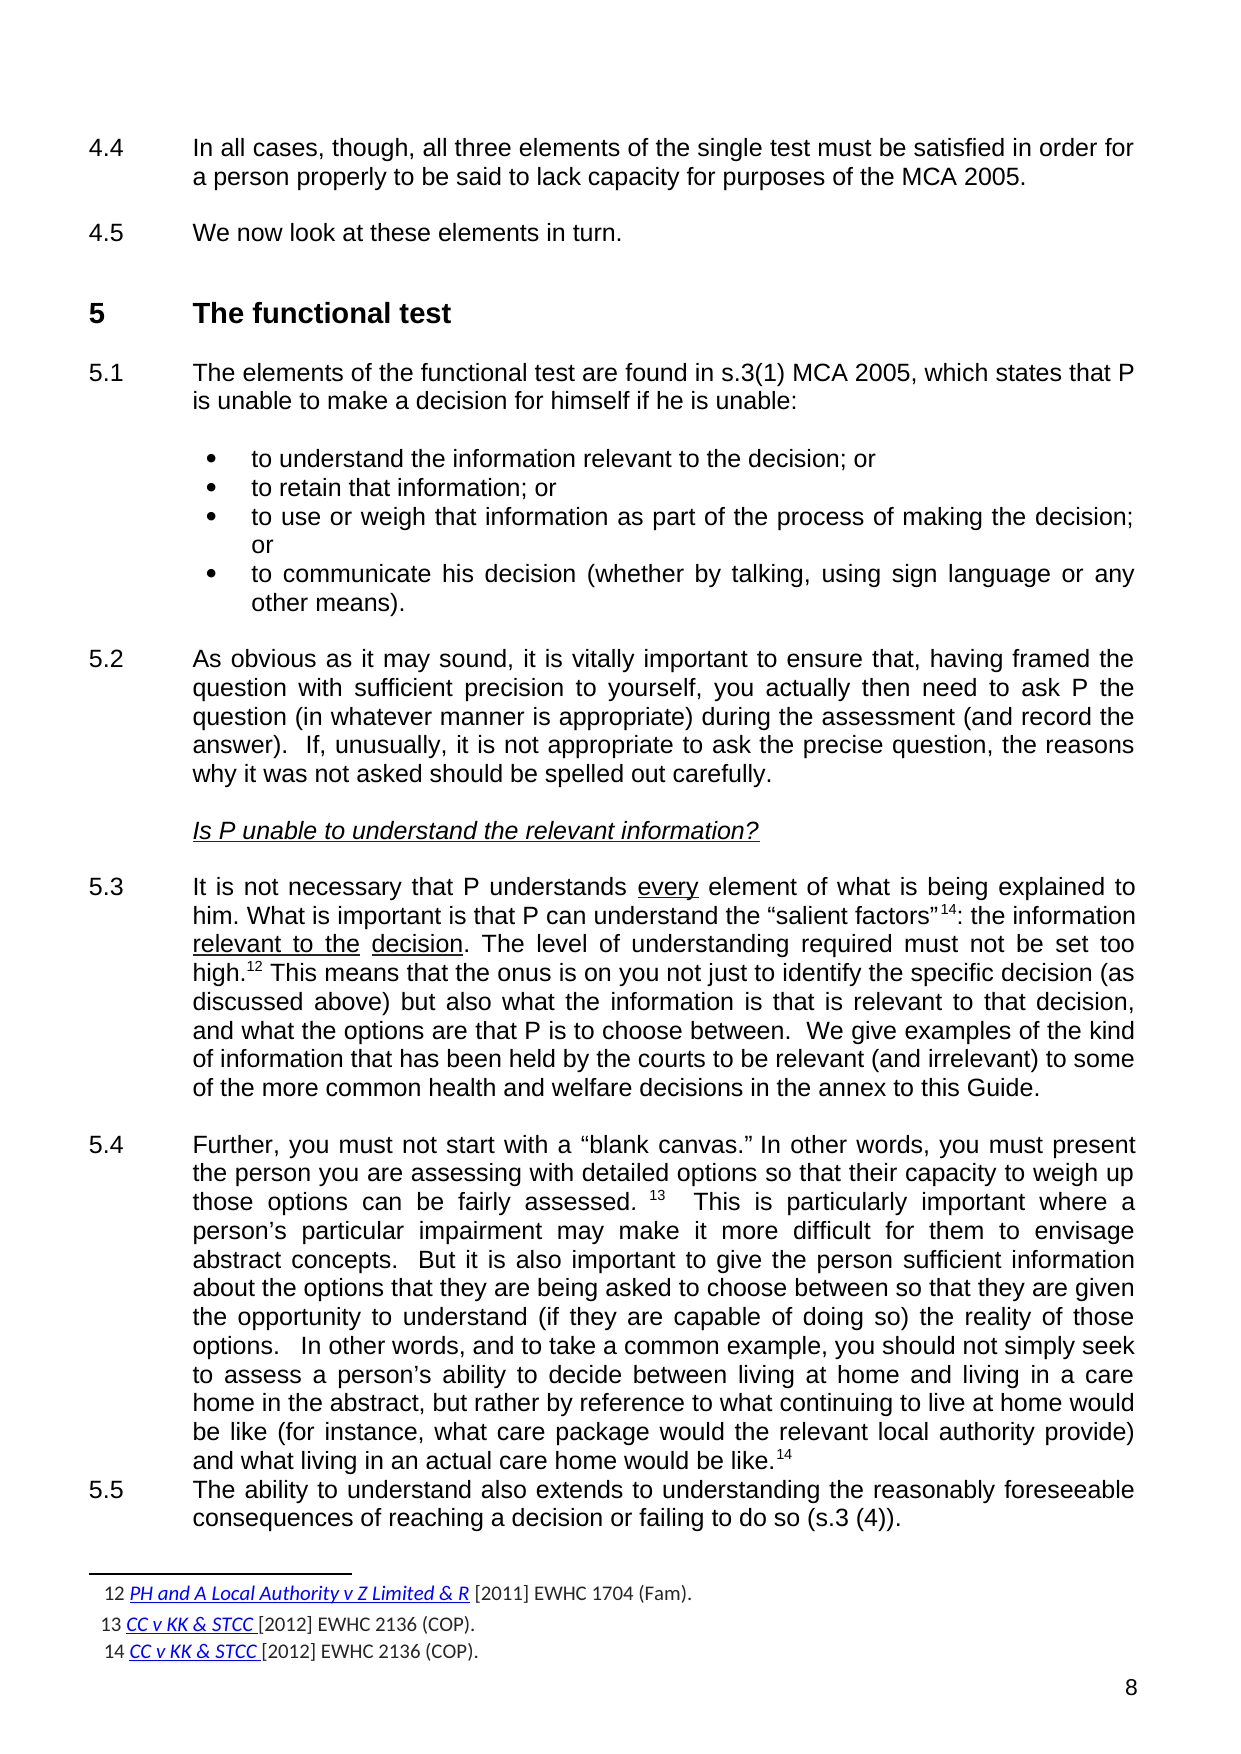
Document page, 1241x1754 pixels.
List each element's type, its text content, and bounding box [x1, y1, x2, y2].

list to retain that information; or [207, 473, 1136, 501]
subtitle The functional test [89, 296, 1136, 330]
list It is not necessary that P understands every element of what is being explained to him. What is important is that P can understand the “salient factors”14: the information relevant to the decision. The level of understanding required must not be set too high. This means that the onus is on you not just to identify the specific decision (as discussed above) but also what the information is that is relevant to that decision, and what the options are that P is to choose between. We give examples of the kind of information that has been held by the courts to be relevant (and irrelevant) to some of the more common health and welfare decisions in the annex to this Guide. [89, 872, 1136, 1102]
list Further, you must not start with a “blank canvas.” In other words, you must present the person you are assessing with detailed options so that their capacity to weigh up those options can be fairly assessed. This is particularly important where a person’s particular impairment may make it more difficult for them to envisage abstract concepts. But it is also important to give the person sufficient information about the options that they are being asked to choose between so that they are given the opportunity to understand (if they are capable of doing so) the reality of those options. In other words, and to take a common example, you should not simply seek to assess a person’s ability to decide between living at home and living in a care home in the abstract, but rather by reference to what continuing to live at home would be like (for instance, what care package would the relevant local authority provide) and what living in an actual care home would be like. [89, 1129, 1136, 1474]
list to understand the information relevant to the decision; or [207, 444, 1136, 473]
list to communicate his decision (whether by talking, using sign language or any other means). [207, 559, 1136, 617]
list The elements of the functional test are found in s.3(1) MCA 2005, which states that P is unable to make a decision for himself if he is unable: [89, 357, 1136, 415]
text Is P unable to understand the relevant information? [169, 816, 1136, 844]
list to use or weigh that information as part of the process of making the decision; or [207, 501, 1136, 559]
list The ability to understand also extends to understanding the reasonably foreseeable consequences of reaching a decision or failing to do so (s.3 (4)). [89, 1474, 1136, 1532]
list We now look at these elements in turn. [89, 218, 1136, 247]
list In all cases, though, all three elements of the single test must be satisfied in order for a person properly to be said to lack capacity for purposes of the MCA 2005. [89, 133, 1136, 191]
list As obvious as it may sound, it is vitally important to ensure that, having framed the question with sufficient precision to yourself, you actually then need to ask P the question (in whatever manner is appropriate) during the assessment (and record the answer). If, unusually, it is not appropriate to ask the precise question, the reasons why it was not asked should be spelled out carefully. [89, 644, 1136, 788]
